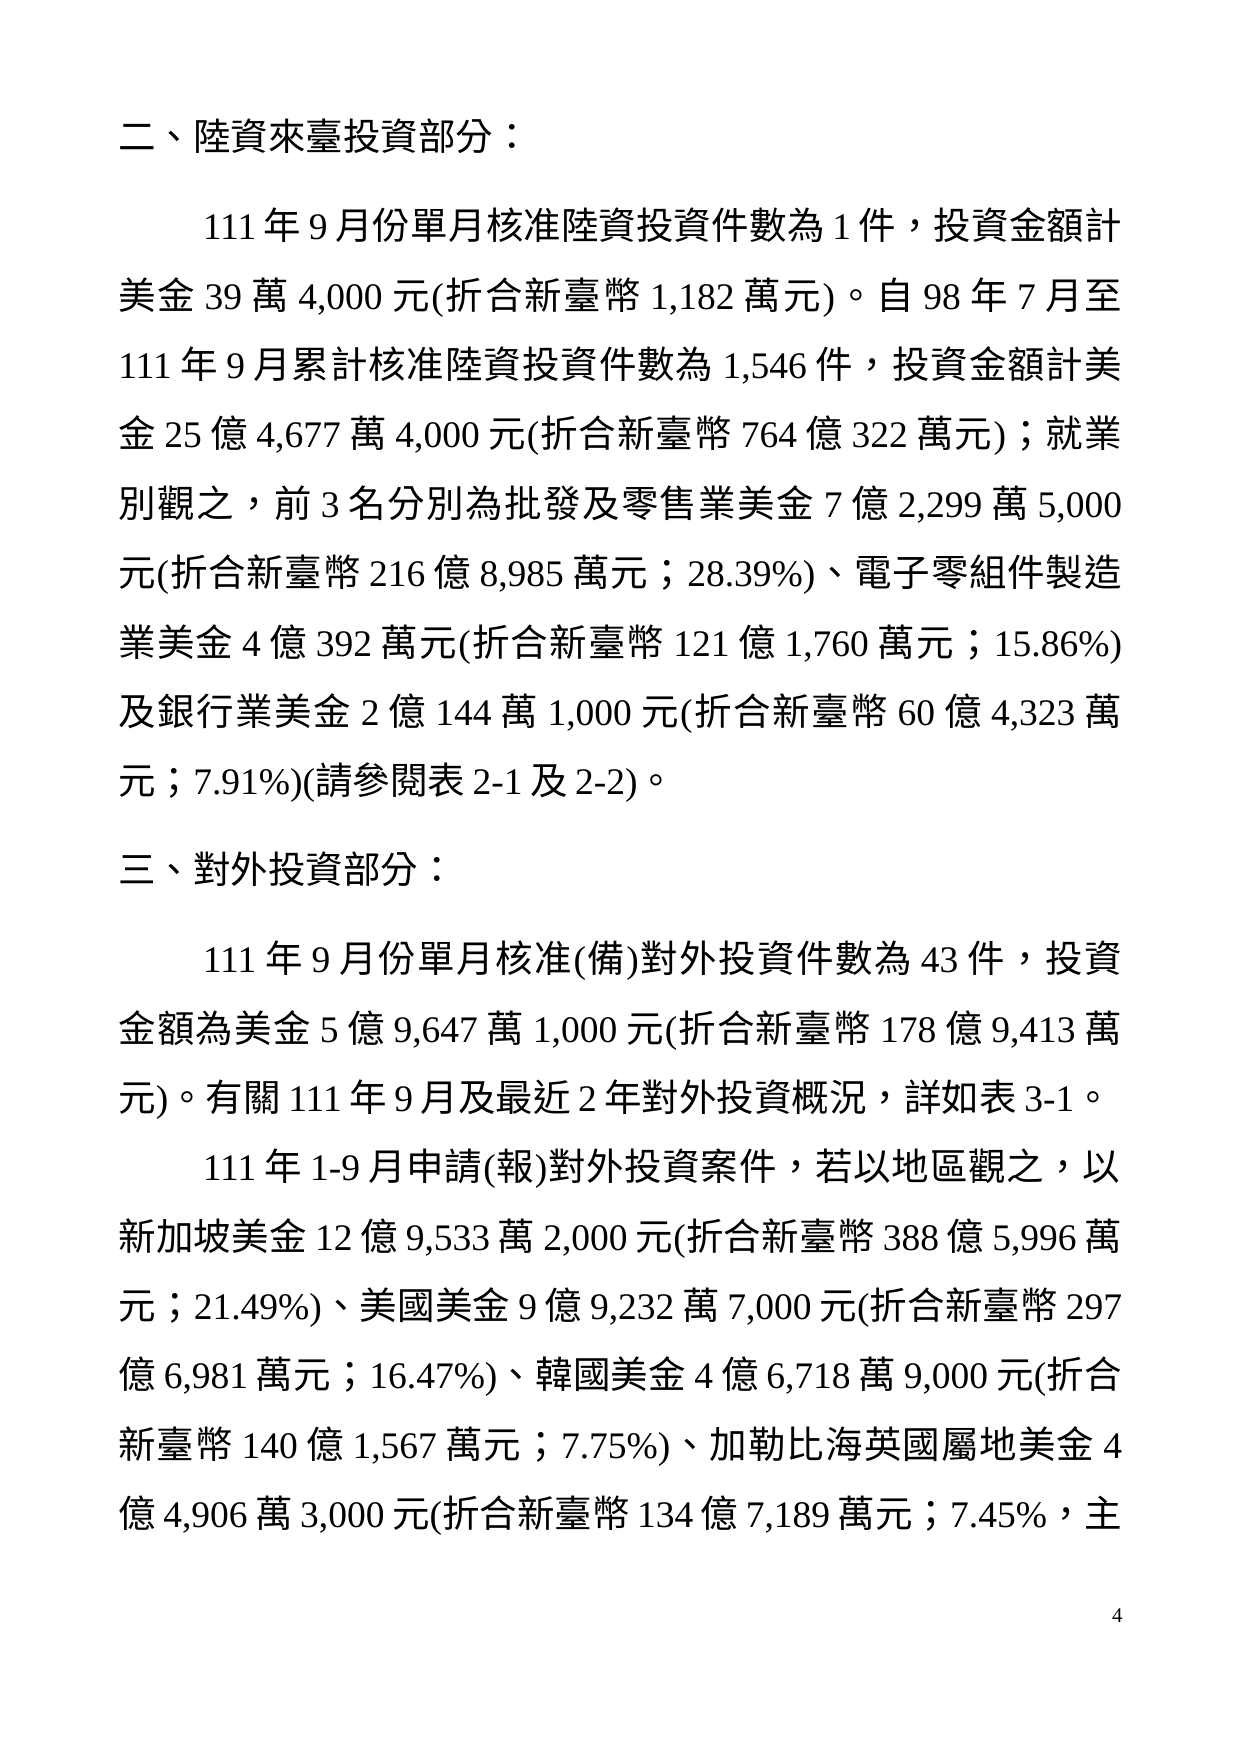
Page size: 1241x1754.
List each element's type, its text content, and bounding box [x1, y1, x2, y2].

text 三、對外投資部分： [118, 833, 1122, 902]
text 111年9月份單月核准陸資投資件數為1件，投資金額計美金39萬4,000元(折合新臺幣1,182萬元)。自98年7月至111年9月累計核准陸資投資件數為1,546件，投資金額計美金25億4,677萬4,000元(折合新臺幣764億322萬元)；就業別觀之，前3名分別為批發及零售業美金7億2,299萬5,000元(折合新臺幣216億8,985萬元；28.39%)、電子零組件製造業美金4億392萬元(折合新臺幣121億1,760萬元；15.86%)及銀行業美金2億144萬1,000元(折合新臺幣60億4,323萬元；7.91%)(請參閱表2-1及2-2)。 [118, 189, 1122, 813]
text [118, 1130, 1122, 1546]
text 二、陸資來臺投資部分： [118, 100, 1122, 169]
text 111年9月份單月核准(備)對外投資件數為43件，投資金額為美金5億9,647萬1,000元(折合新臺幣178億9,413萬元)。有關111年9月及最近2年對外投資概況，詳如表3-1。 [118, 922, 1122, 1130]
